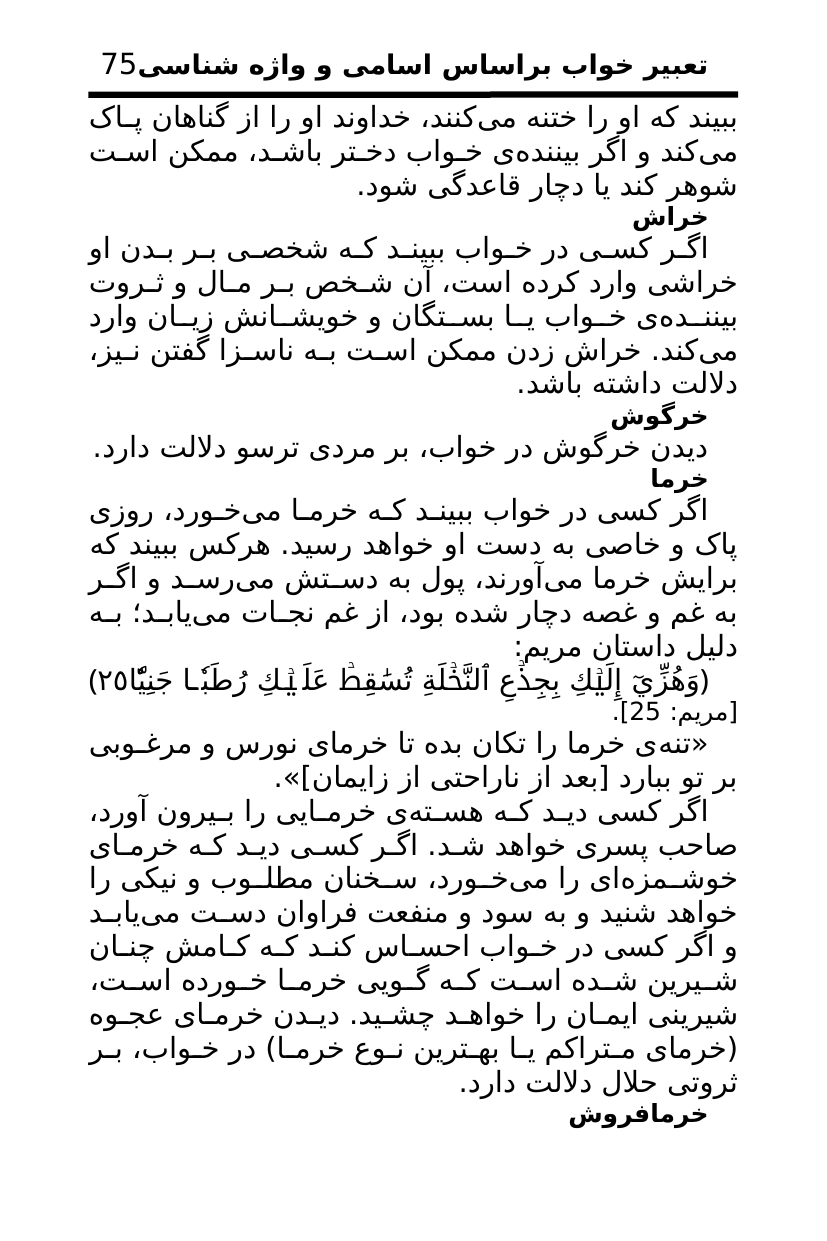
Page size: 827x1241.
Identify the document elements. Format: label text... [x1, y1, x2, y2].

text اگر کسی دید که هسته‌ی خرمایی را بیرون آورد، صاحب پسری خواهد شد. اگر کسی دید که خرمای خوشمزه‌ای را می‌خورد، سخنان مطلوب و نیکی را خواهد شنید و به سود و منفعت فراوان دست می‌یابد و اگر کسی در خواب احساس کند که کامش چنان شیرین شده است که گویی خرما خورده است، شیرینی ایمان را خواهد چشید. دیدن خرمای عجوه (خرمای متراکم یا بهترین نوع خرما) در خواب، بر ثروتی حلال دلالت دارد. [89, 794, 738, 1099]
text اگر کسی در خواب ببیند که خرما می‌خورد، روزی پاک و خاصی به دست او خواهد رسید. هرکس ببیند که برایش خرما می‌آورند، پول به دستش می‌رسد و اگر به غم و غصه دچار شده بود، از غم نجات می‌یابد؛ به دلیل داستان مریم: [89, 493, 738, 663]
text خرمافروش [89, 1099, 738, 1129]
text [89, 100, 738, 202]
text اگر کسی در خواب ببیند که شخصی بر بدن او خراشی وارد کرده است، آن شخص بر مال و ثروت بیننده‌ی خواب یا بستگان و خویشانش زیان وارد می‌کند. خراش زدن ممکن است به ناسزا گفتن نیز، دلالت داشته باشد. [89, 231, 738, 401]
text خرگوش [89, 401, 738, 430]
text خراش [89, 202, 738, 231]
text خرما [89, 464, 738, 493]
text دیدن خرگوش در خواب، بر مردی ترسو دلالت دارد. [89, 430, 738, 464]
text «تنه‌ی خرما را تکان بده تا خرمای نورس و مرغوبی بر تو ببارد [بعد از ناراحتی از زایمان]». [89, 726, 738, 794]
text ﴿وَهُزِّيٓ إِلَيۡكِ بِجِذۡعِ ٱلنَّخۡلَةِ تُسَٰقِطۡ عَلَيۡكِ رُطَبٗا جَنِيّٗا٢٥﴾ [مريم: 25]. [89, 663, 738, 726]
